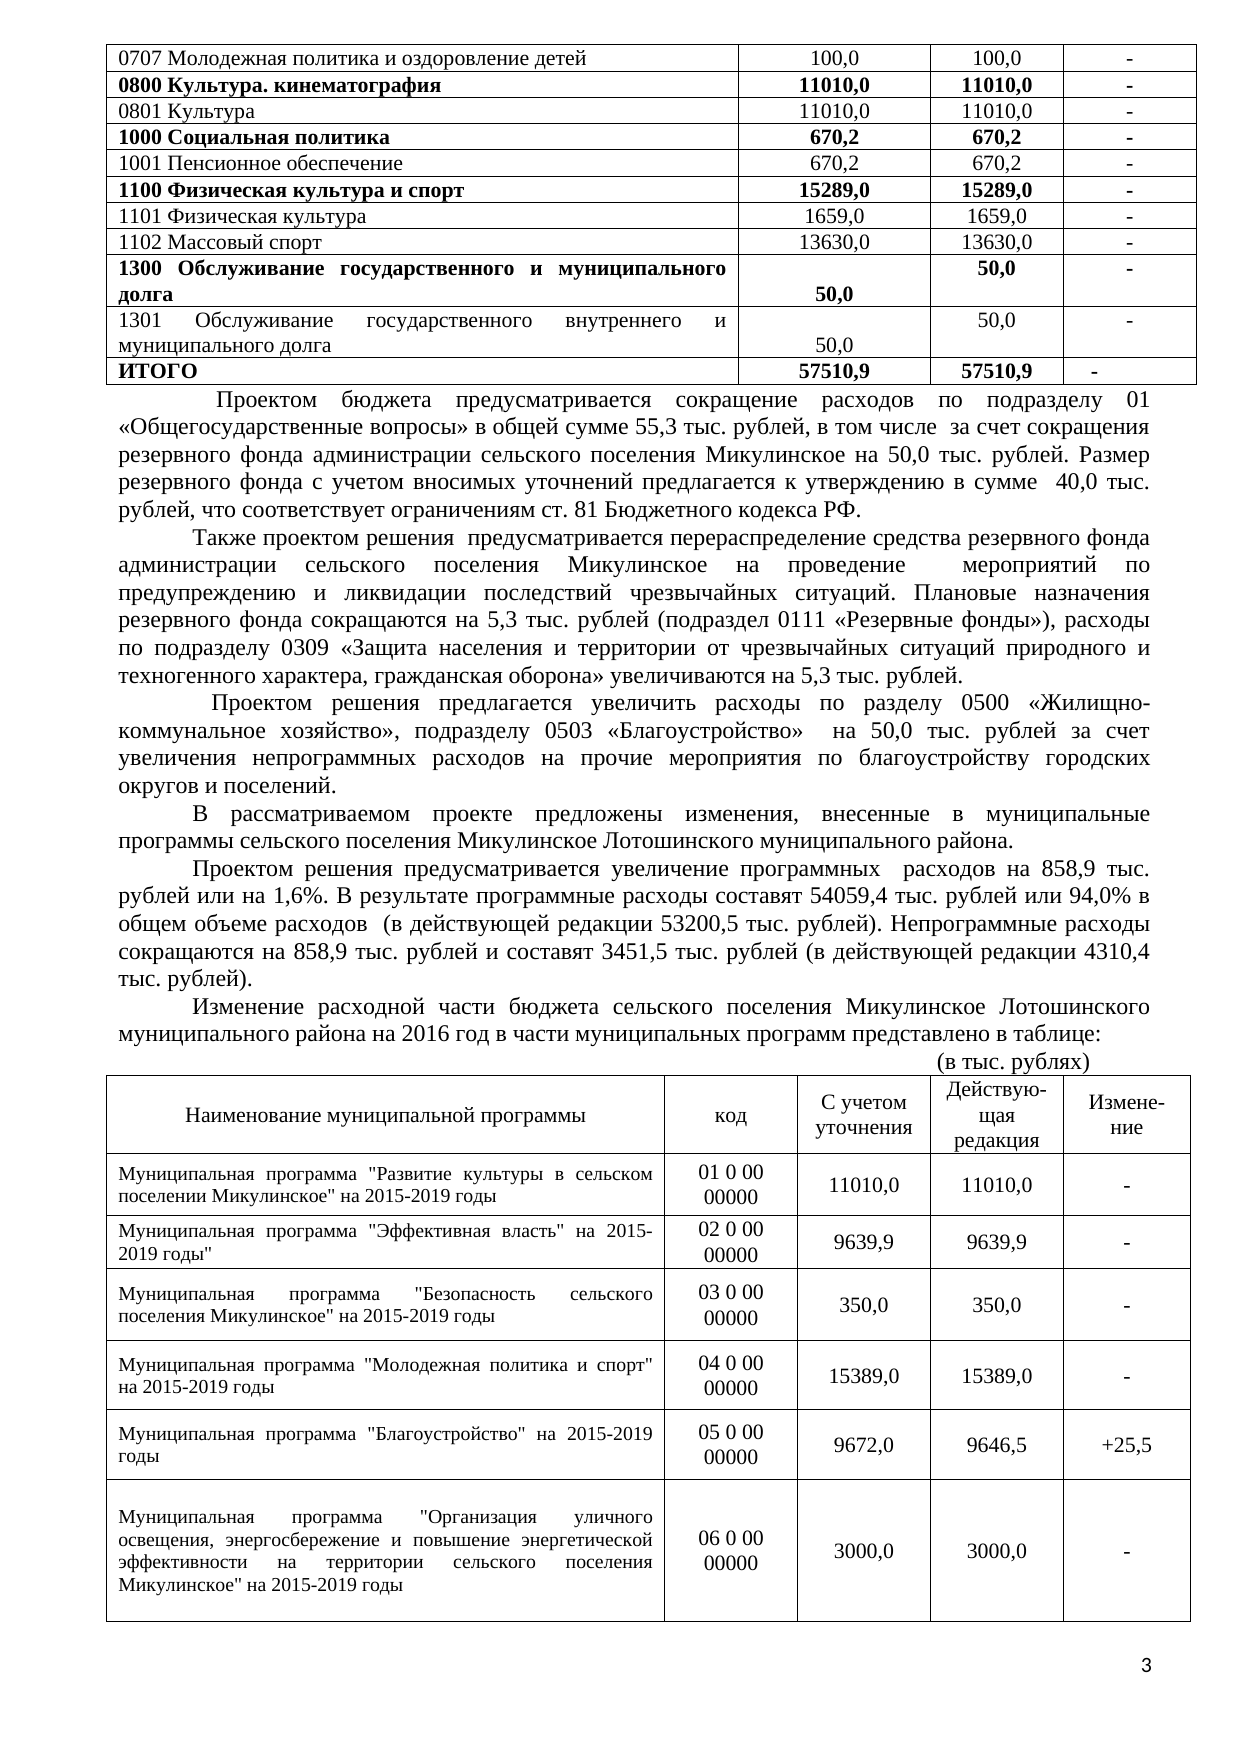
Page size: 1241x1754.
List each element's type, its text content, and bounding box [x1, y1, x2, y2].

table_cell 0800 Культура. кинематография [107, 72, 738, 97]
table_cell 57510,9 [931, 358, 1063, 383]
table_header код [665, 1076, 797, 1153]
table_cell Муниципальная программа "Развитие культуры в сельском поселении Микулинское" на 2015-2019 годы [107, 1154, 664, 1215]
table_cell 1301 Обслуживание государственного внутреннего и муниципального долга [107, 307, 738, 357]
table_cell 11010,0 [931, 1154, 1063, 1215]
table_cell 01 0 00 00000 [665, 1154, 797, 1215]
table_cell - [1064, 307, 1196, 357]
table_cell 57510,9 [739, 358, 930, 383]
table_cell 0801 Культура [107, 98, 738, 123]
table_cell 3000,0 [931, 1480, 1063, 1621]
table_cell 0707 Молодежная политика и оздоровление детей [107, 45, 738, 71]
table_cell 670,2 [931, 124, 1063, 149]
table_cell - [1064, 1269, 1190, 1340]
table_cell 11010,0 [739, 98, 930, 123]
table_cell 1300 Обслуживание государственного и муниципального долга [107, 255, 738, 306]
table_header Измене-ние [1064, 1076, 1190, 1153]
text (в тыс. рублях) [118, 1047, 1152, 1075]
table_cell 3000,0 [798, 1480, 930, 1621]
table_cell 11010,0 [931, 72, 1063, 97]
table_header Действую-щая редакция [931, 1076, 1063, 1153]
table_cell - [1064, 1480, 1190, 1621]
table_cell 02 0 00 00000 [665, 1216, 797, 1268]
table_cell 04 0 00 00000 [665, 1341, 797, 1409]
table_cell 1101 Физическая культура [107, 203, 738, 228]
table_cell 1659,0 [931, 203, 1063, 228]
table_cell 9639,9 [931, 1216, 1063, 1268]
table_header Наименование муниципальной программы [107, 1076, 664, 1153]
table_cell 11010,0 [798, 1154, 930, 1215]
text Проектом бюджета предусматривается сокращение расходов по подразделу 01 «Общегосударственные вопросы» в общей сумме 55,3 тыс. рублей, в том числе за счет сокращения резервного фонда администрации сельского поселения Микулинское на 50,0 тыс. рублей. Размер резервного фонда с учетом вносимых уточнений предлагается к утверждению в сумме 40,0 тыс. рублей, что соответствует ограничениям ст. 81 Бюджетного кодекса РФ. [118, 385, 1152, 523]
table_cell 9646,5 [931, 1410, 1063, 1478]
text Проектом решения предлагается увеличить расходы по разделу 0500 «Жилищно-коммунальное хозяйство», подразделу 0503 «Благоустройство» на 50,0 тыс. рублей за счет увеличения непрограммных расходов на прочие мероприятия по благоустройству городских округов и поселений. [118, 688, 1152, 799]
table_cell ИТОГО [107, 358, 738, 383]
table_cell 50,0 [931, 255, 1063, 306]
table_header С учетом уточнения [798, 1076, 930, 1153]
table_cell 1659,0 [739, 203, 930, 228]
table_cell - [1064, 124, 1196, 149]
table_cell 15389,0 [931, 1341, 1063, 1409]
text Также проектом решения предусматривается перераспределение средства резервного фонда администрации сельского поселения Микулинское на проведение мероприятий по предупреждению и ликвидации последствий чрезвычайных ситуаций. Плановые назначения резервного фонда сокращаются на 5,3 тыс. рублей (подраздел 0111 «Резервные фонды»), расходы по подразделу 0309 «Защита населения и территории от чрезвычайных ситуаций природного и техногенного характера, гражданская оборона» увеличиваются на 5,3 тыс. рублей. [118, 523, 1152, 688]
table_cell 50,0 [739, 307, 930, 357]
table_cell 670,2 [739, 150, 930, 176]
table_cell 11010,0 [739, 72, 930, 97]
table_cell 100,0 [931, 45, 1063, 71]
table_cell - [1064, 98, 1196, 123]
table_cell 9639,9 [798, 1216, 930, 1268]
table_cell Муниципальная программа "Эффективная власть" на 2015-2019 годы" [107, 1216, 664, 1268]
table_cell 1102 Массовый спорт [107, 229, 738, 254]
table_cell - [1064, 45, 1196, 71]
table_cell - [1064, 255, 1196, 306]
table_cell 50,0 [931, 307, 1063, 357]
table_cell - [1064, 1216, 1190, 1268]
table_cell 05 0 00 00000 [665, 1410, 797, 1478]
table_cell - [1064, 203, 1196, 228]
table_cell Муниципальная программа "Организация уличного освещения, энергосбережение и повышение энергетической эффективности на территории сельского поселения Микулинское" на 2015-2019 годы [107, 1480, 664, 1621]
table_cell - [1064, 150, 1196, 176]
table_cell Муниципальная программа "Безопасность сельского поселения Микулинское" на 2015-2019 годы [107, 1269, 664, 1340]
table_cell 06 0 00 00000 [665, 1480, 797, 1621]
table_cell 15289,0 [739, 177, 930, 202]
table_cell 15289,0 [931, 177, 1063, 202]
text Изменение расходной части бюджета сельского поселения Микулинское Лотошинского муниципального района на 2016 год в части муниципальных программ представлено в таблице: [118, 992, 1152, 1047]
table_cell - [1064, 72, 1196, 97]
table_cell 350,0 [798, 1269, 930, 1340]
table_cell 670,2 [931, 150, 1063, 176]
table_cell +25,5 [1064, 1410, 1190, 1478]
table_cell - [1064, 229, 1196, 254]
table_cell 13630,0 [931, 229, 1063, 254]
table_cell 1001 Пенсионное обеспечение [107, 150, 738, 176]
table_cell Муниципальная программа "Благоустройство" на 2015-2019 годы [107, 1410, 664, 1478]
table_cell 9672,0 [798, 1410, 930, 1478]
text В рассматриваемом проекте предложены изменения, внесенные в муниципальные программы сельского поселения Микулинское Лотошинского муниципального района. [118, 799, 1152, 854]
table_cell 350,0 [931, 1269, 1063, 1340]
table_cell - [1064, 358, 1196, 383]
table_cell 11010,0 [931, 98, 1063, 123]
table_cell 03 0 00 00000 [665, 1269, 797, 1340]
table_cell 1100 Физическая культура и спорт [107, 177, 738, 202]
table_cell 670,2 [739, 124, 930, 149]
table_cell - [1064, 1154, 1190, 1215]
table_cell 15389,0 [798, 1341, 930, 1409]
table_cell Муниципальная программа "Молодежная политика и спорт" на 2015-2019 годы [107, 1341, 664, 1409]
table_cell 50,0 [739, 255, 930, 306]
table_cell 1000 Социальная политика [107, 124, 738, 149]
table_cell 100,0 [739, 45, 930, 71]
table_cell - [1064, 1341, 1190, 1409]
text Проектом решения предусматривается увеличение программных расходов на 858,9 тыс. рублей или на 1,6%. В результате программные расходы составят 54059,4 тыс. рублей или 94,0% в общем объеме расходов (в действующей редакции 53200,5 тыс. рублей). Непрограммные расходы сокращаются на 858,9 тыс. рублей и составят 3451,5 тыс. рублей (в действующей редакции 4310,4 тыс. рублей). [118, 854, 1152, 992]
table_cell - [1064, 177, 1196, 202]
table_cell 13630,0 [739, 229, 930, 254]
